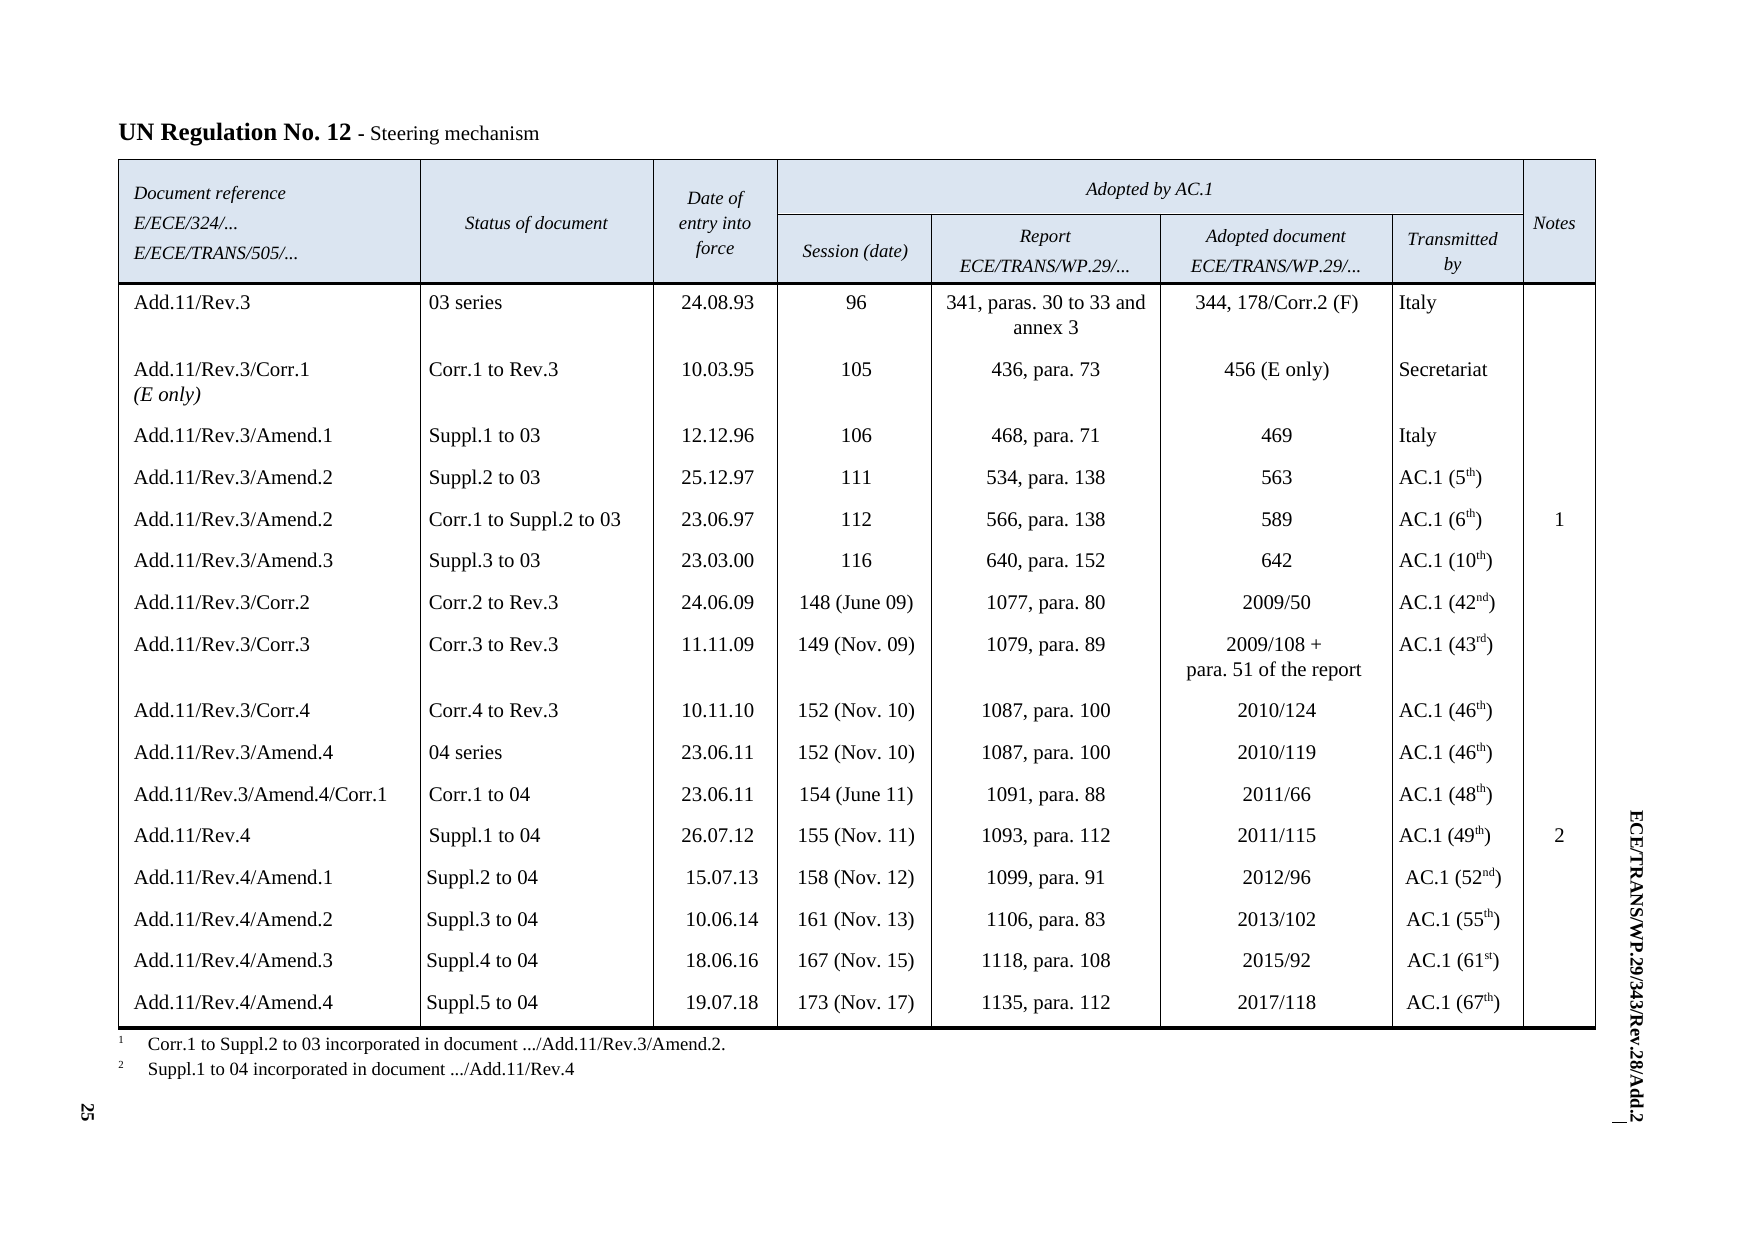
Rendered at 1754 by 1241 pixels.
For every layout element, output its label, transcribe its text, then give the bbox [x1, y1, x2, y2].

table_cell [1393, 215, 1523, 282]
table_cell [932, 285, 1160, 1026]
text 1 Corr.1 to Suppl.2 to 03 incorporated in document .../Add.11/Rev.3/Amend.2. [118, 1029, 1606, 1054]
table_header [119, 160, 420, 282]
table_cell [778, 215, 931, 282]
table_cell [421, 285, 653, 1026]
text 2 Suppl.1 to 04 incorporated in document .../Add.11/Rev.4 [118, 1054, 1606, 1079]
text UN Regulation No. 12 - Steering mechanism [118, 118, 1488, 146]
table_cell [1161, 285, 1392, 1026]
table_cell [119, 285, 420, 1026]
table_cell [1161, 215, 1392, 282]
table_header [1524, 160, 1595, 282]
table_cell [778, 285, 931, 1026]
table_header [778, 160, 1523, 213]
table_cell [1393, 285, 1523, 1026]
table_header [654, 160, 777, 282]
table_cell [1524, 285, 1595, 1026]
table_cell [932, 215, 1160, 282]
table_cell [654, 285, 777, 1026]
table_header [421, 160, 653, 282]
